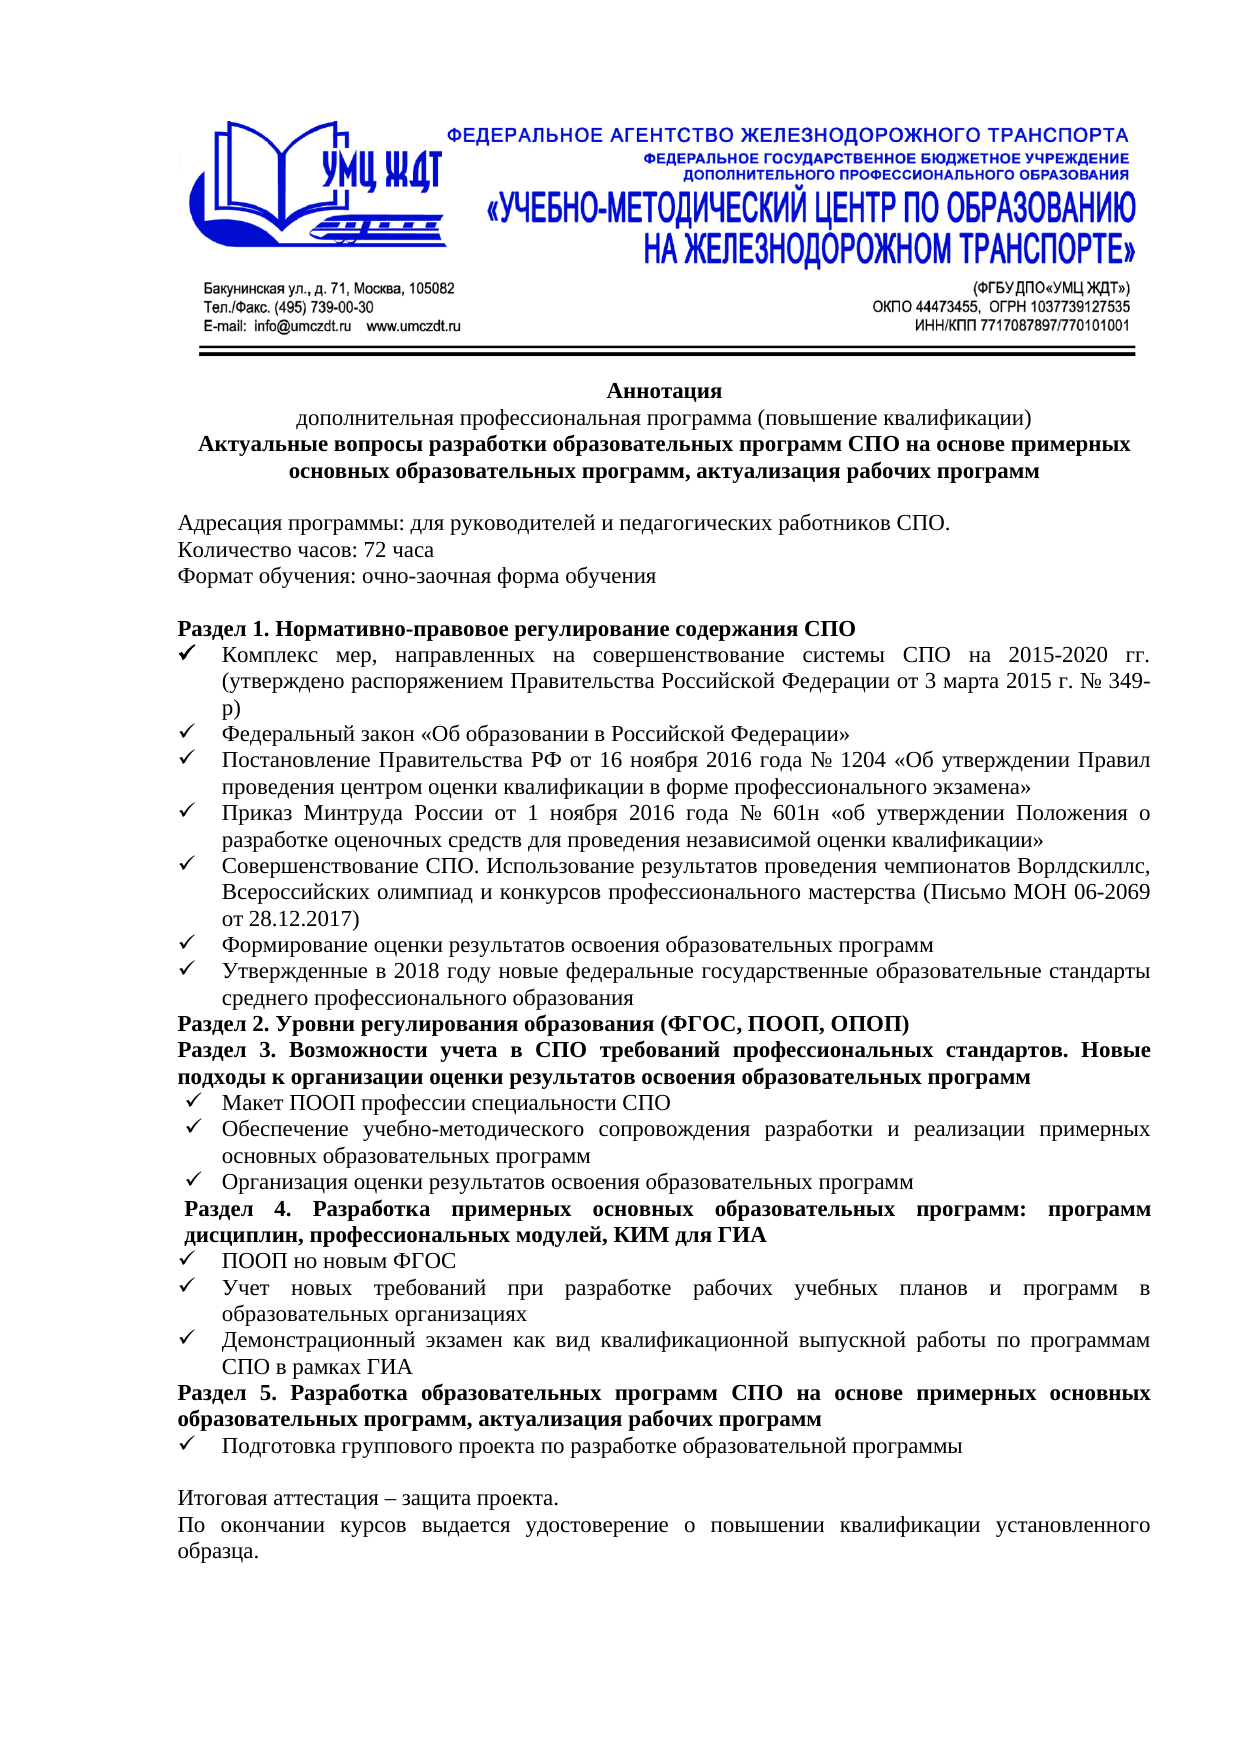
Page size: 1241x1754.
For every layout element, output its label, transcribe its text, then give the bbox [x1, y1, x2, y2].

list Совершенствование СПО. Использование результатов проведения чемпионатов Ворлдскиллс, Всероссийских олимпиад и конкурсов профессионального мастерства (Письмо МОН 06-2069 от 28.12.2017) [177, 852, 1152, 931]
list Постановление Правительства РФ от 16 ноября 2016 года № 1204 «Об утверждении Правил проведения центром оценки квалификации в форме профессионального экзамена» [177, 747, 1152, 799]
list Макет ПООП профессии специальности СПО [184, 1089, 1152, 1116]
text Аннотация [177, 378, 1152, 404]
list Утвержденные в 2018 году новые федеральные государственные образовательные стандарты среднего профессионального образования [177, 957, 1152, 1010]
text Количество часов: 72 часа [177, 536, 1152, 562]
text Раздел 5. Разработка образовательных программ СПО на основе примерных основных образовательных программ, актуализация рабочих программ [177, 1379, 1152, 1432]
list Федеральный закон «Об образовании в Российской Федерации» [177, 720, 1152, 747]
list Подготовка группового проекта по разработке образовательной программы [177, 1432, 1152, 1458]
list Обеспечение учебно-методического сопровождения разработки и реализации примерных основных образовательных программ [184, 1116, 1152, 1168]
picture [177, 118, 1151, 359]
list Приказ Минтруда России от 1 ноября 2016 года № 601н «об утверждении Положения о разработке оценочных средств для проведения независимой оценки квалификации» [177, 799, 1152, 852]
text По окончании курсов выдается удостоверение о повышении квалификации установленного образца. [177, 1511, 1152, 1563]
text Раздел 2. Уровни регулирования образования (ФГОС, ПООП, ОПОП) [177, 1010, 1152, 1036]
list ПООП но новым ФГОС [177, 1247, 1152, 1274]
text Раздел 4. Разработка примерных основных образовательных программ: программ дисциплин, профессиональных модулей, КИМ для ГИА [184, 1194, 1152, 1247]
text Раздел 3. Возможности учета в СПО требований профессиональных стандартов. Новые подходы к организации оценки результатов освоения образовательных программ [177, 1036, 1152, 1089]
text дополнительная профессиональная программа (повышение квалификации) [177, 404, 1152, 430]
list Учет новых требований при разработке рабочих учебных планов и программ в образовательных организациях [177, 1274, 1152, 1326]
text Формат обучения: очно-заочная форма обучения [177, 562, 1152, 588]
list Организация оценки результатов освоения образовательных программ [184, 1168, 1152, 1194]
text Адресация программы: для руководителей и педагогических работников СПО. [177, 509, 1152, 536]
text Раздел 1. Нормативно-правовое регулирование содержания СПО [177, 615, 1152, 641]
text Итоговая аттестация – защита проекта. [177, 1484, 1152, 1511]
text Актуальные вопросы разработки образовательных программ СПО на основе примерных основных образовательных программ, актуализация рабочих программ [177, 430, 1152, 483]
list Демонстрационный экзамен как вид квалификационной выпускной работы по программам СПО в рамках ГИА [177, 1326, 1152, 1379]
list Комплекс мер, направленных на совершенствование системы СПО на 2015-2020 гг. (утверждено распоряжением Правительства Российской Федерации от 3 марта 2015 г. № 349-р) [177, 641, 1152, 720]
list Формирование оценки результатов освоения образовательных программ [177, 931, 1152, 957]
